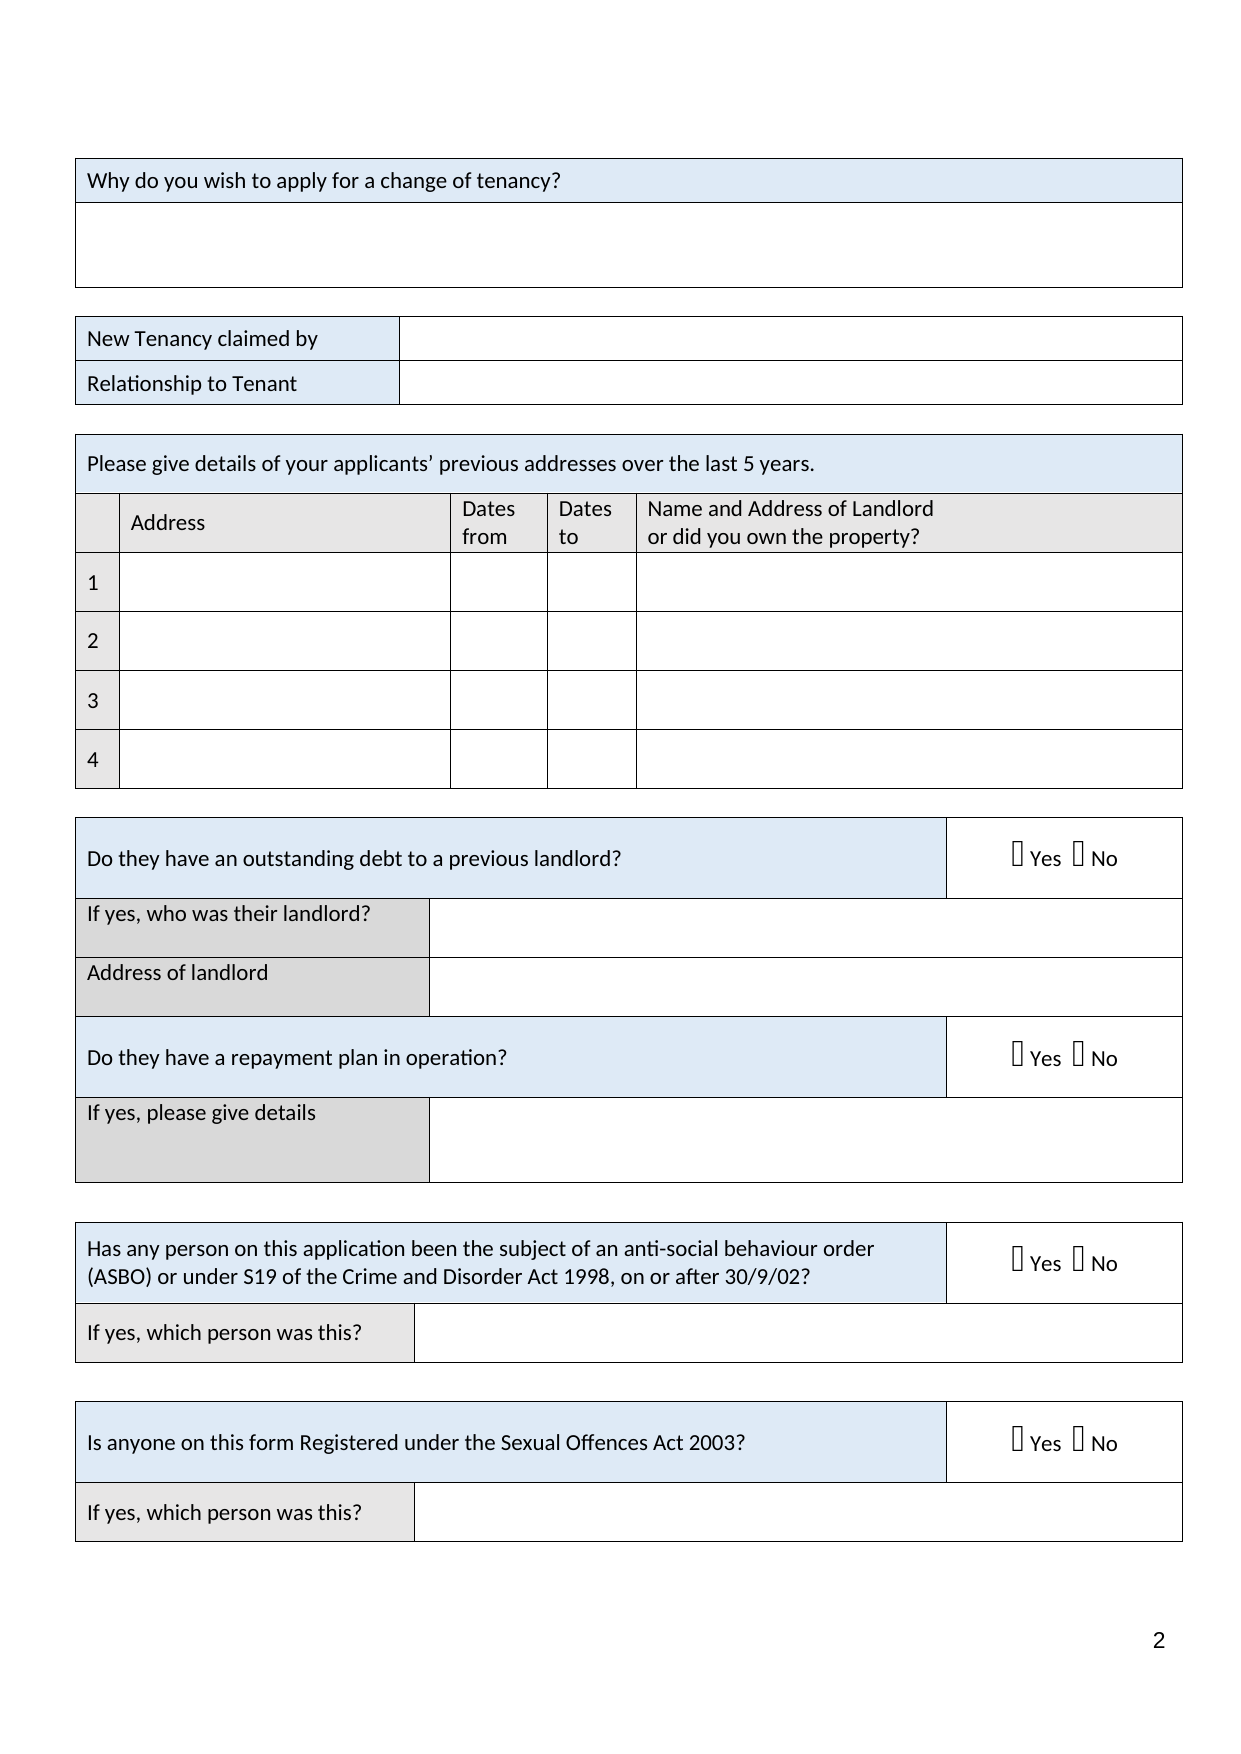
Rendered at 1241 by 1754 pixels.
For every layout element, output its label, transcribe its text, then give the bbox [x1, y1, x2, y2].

table_cell [548, 671, 636, 729]
table_cell [415, 1304, 1182, 1362]
table_cell If yes, please give details [76, 1098, 429, 1182]
table_header Yes No [947, 1402, 1182, 1482]
table_cell [637, 730, 1182, 788]
table_cell Relationship to Tenant [76, 361, 399, 404]
table_cell [637, 671, 1182, 729]
table_cell [451, 553, 547, 611]
table_header Please give details of your applicants’ previous addresses over the last 5 years. [76, 435, 1182, 492]
table_cell If yes, which person was this? [76, 1304, 414, 1362]
table_cell Dates from [451, 494, 547, 552]
table_cell [76, 203, 1182, 287]
table_cell [120, 553, 450, 611]
table_cell [120, 612, 450, 670]
table_cell If yes, who was their landlord? [76, 899, 429, 957]
table_cell [548, 730, 636, 788]
table_cell Address of landlord [76, 958, 429, 1016]
table_cell Dates to [548, 494, 636, 552]
table_cell [76, 494, 119, 552]
table_cell 3 [76, 671, 119, 729]
table_cell [548, 553, 636, 611]
table_cell [120, 671, 450, 729]
table_header New Tenancy claimed by [76, 317, 399, 360]
table_cell [451, 612, 547, 670]
table_header Do they have an outstanding debt to a previous landlord? [76, 818, 946, 898]
table_cell [400, 361, 1182, 404]
table_cell 4 [76, 730, 119, 788]
table_header Why do you wish to apply for a change of tenancy? [76, 159, 1182, 202]
table_cell If yes, which person was this? [76, 1483, 414, 1541]
table_cell [430, 1098, 1182, 1182]
table_header Is anyone on this form Registered under the Sexual Offences Act 2003? [76, 1402, 946, 1482]
table_header Yes No [947, 1223, 1182, 1302]
table_cell [637, 612, 1182, 670]
table_header Yes No [947, 818, 1182, 898]
table_cell Do they have a repayment plan in operation? [76, 1017, 946, 1097]
table_cell [415, 1483, 1182, 1541]
table_cell [430, 958, 1182, 1016]
table_cell Address [120, 494, 450, 552]
table_cell 1 [76, 553, 119, 611]
table_cell [120, 730, 450, 788]
table_cell [637, 553, 1182, 611]
table_cell 2 [76, 612, 119, 670]
table_cell [548, 612, 636, 670]
table_header Has any person on this application been the subject of an anti-social behaviour order (ASBO) or under S19 of the Crime and Disorder Act 1998, on or after 30/9/02? [76, 1223, 946, 1302]
table_cell Yes No [947, 1017, 1182, 1097]
table_cell [451, 730, 547, 788]
table_cell [451, 671, 547, 729]
table_cell Name and Address of Landlord or did you own the property? [637, 494, 1182, 552]
table_header [400, 317, 1182, 360]
table_cell [430, 899, 1182, 957]
